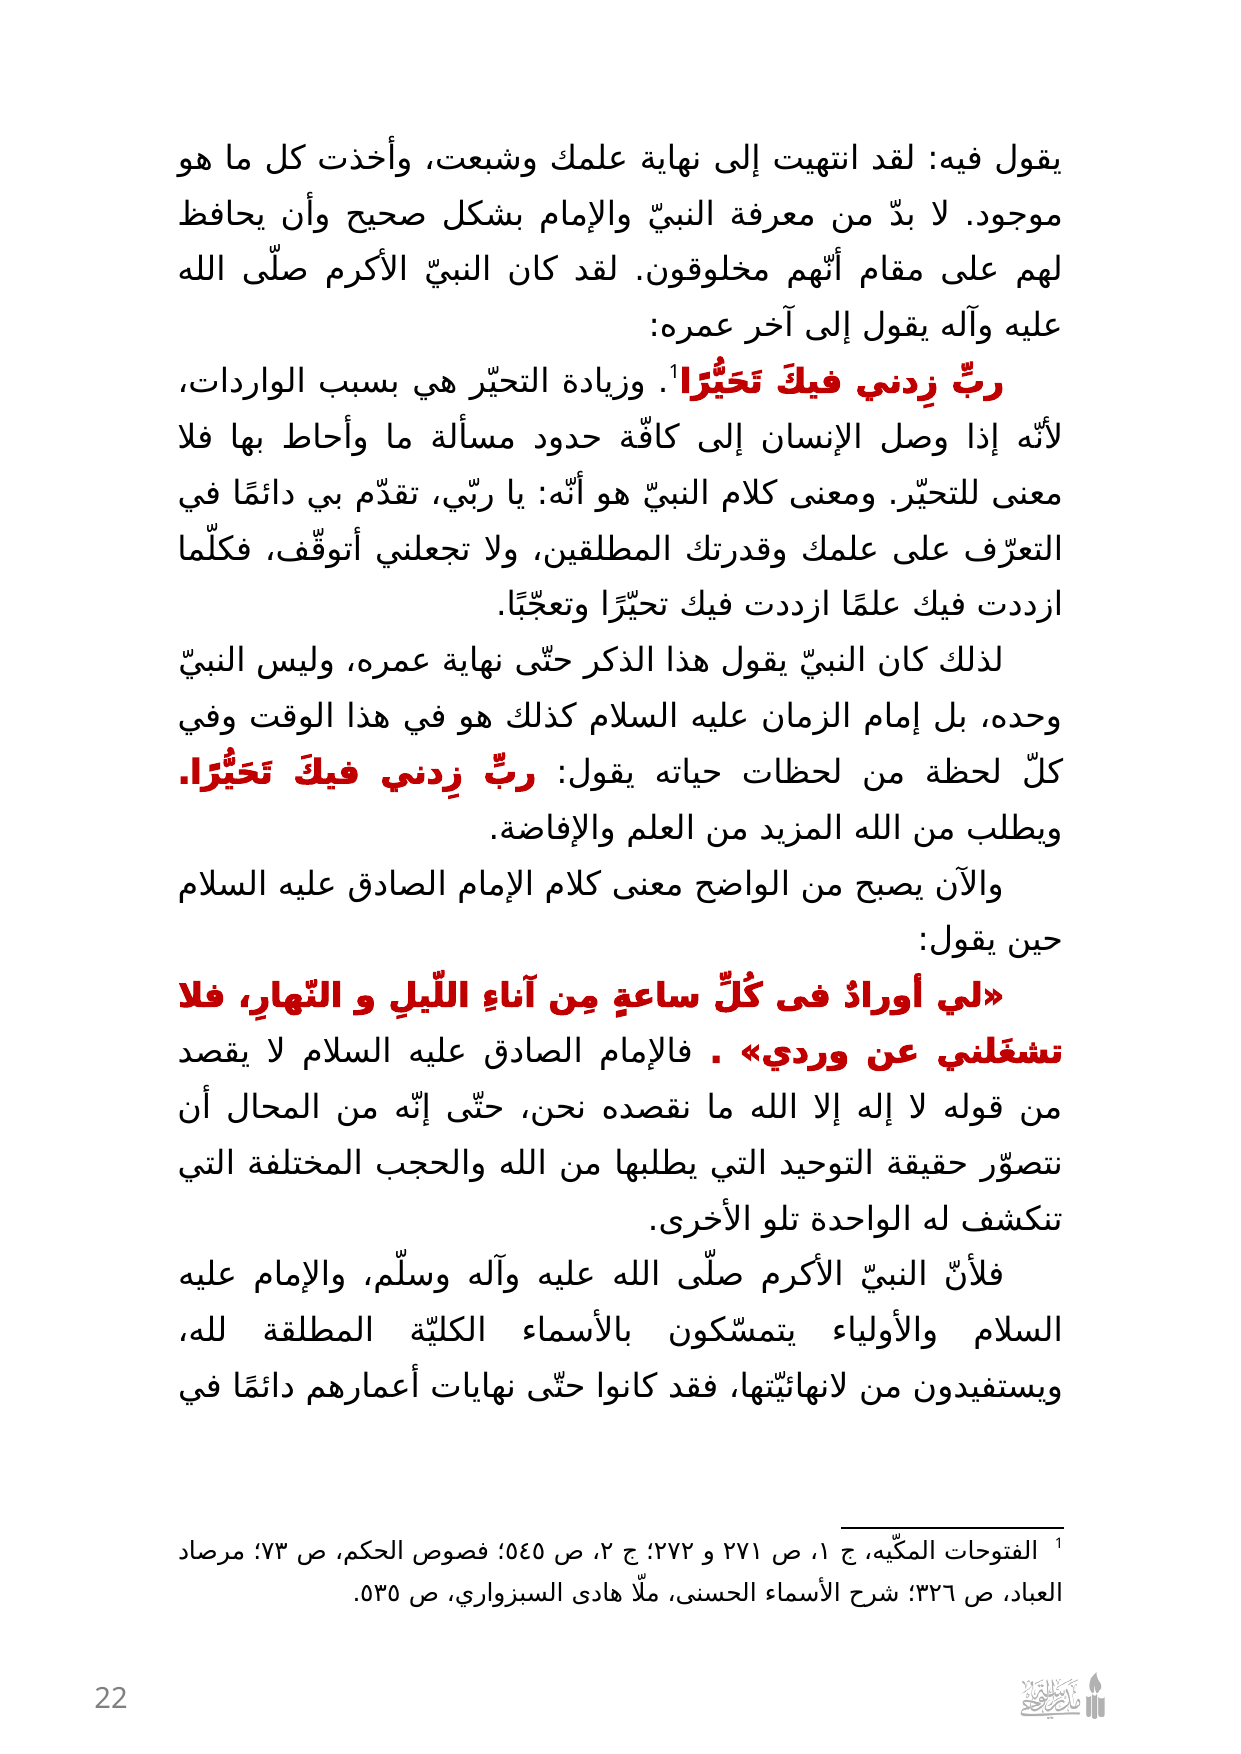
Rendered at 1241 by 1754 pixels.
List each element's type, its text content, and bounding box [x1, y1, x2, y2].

text والآن يصبح من الواضح معنى كلام الإمام الصادق عليه السلام حين يقول: [177, 862, 1063, 973]
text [177, 1252, 1063, 1420]
text ربِّ زِدني فيكَ تَحَيُّرًا. وزيادة التحيّر هي بسبب الواردات، لأنّه إذا وصل الإنسان إلى كافّة حدود مسألة ما وأحاط بها فلا معنى للتحيّر. ومعنى كلام النبيّ هو أنّه: يا ربّي، تقدّم بي دائمًا في التعرّف على علمك وقدرتك المطلقين، ولا تجعلني أتوقّف، فكلّما ازددت فيك علمًا ازددت فيك تحيّرًا وتعجّبًا. [177, 359, 1063, 638]
picture [1020, 1672, 1105, 1719]
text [177, 136, 1063, 359]
text «لي أورادٌ فى كُلِّ ساعةٍ مِن آناءِ اللّيلِ و النّهارِ، فلا تشغَلني عن وردي» . فالإمام الصادق عليه السلام لا يقصد من قوله لا إله إلا الله ما نقصده نحن، حتّى إنّه من المحال أن نتصوّر حقيقة التوحيد التي يطلبها من الله والحجب المختلفة التي تنكشف له الواحدة تلو الأخرى. [177, 973, 1063, 1252]
text لذلك كان النبيّ يقول هذا الذكر حتّى نهاية عمره، وليس النبيّ وحده، بل إمام الزمان عليه السلام كذلك هو في هذا الوقت وفي كلّ لحظة من لحظات حياته يقول: ربِّ زِدني فيكَ تَحَيُّرًا. ويطلب من الله المزيد من العلم والإفاضة. [177, 638, 1063, 862]
